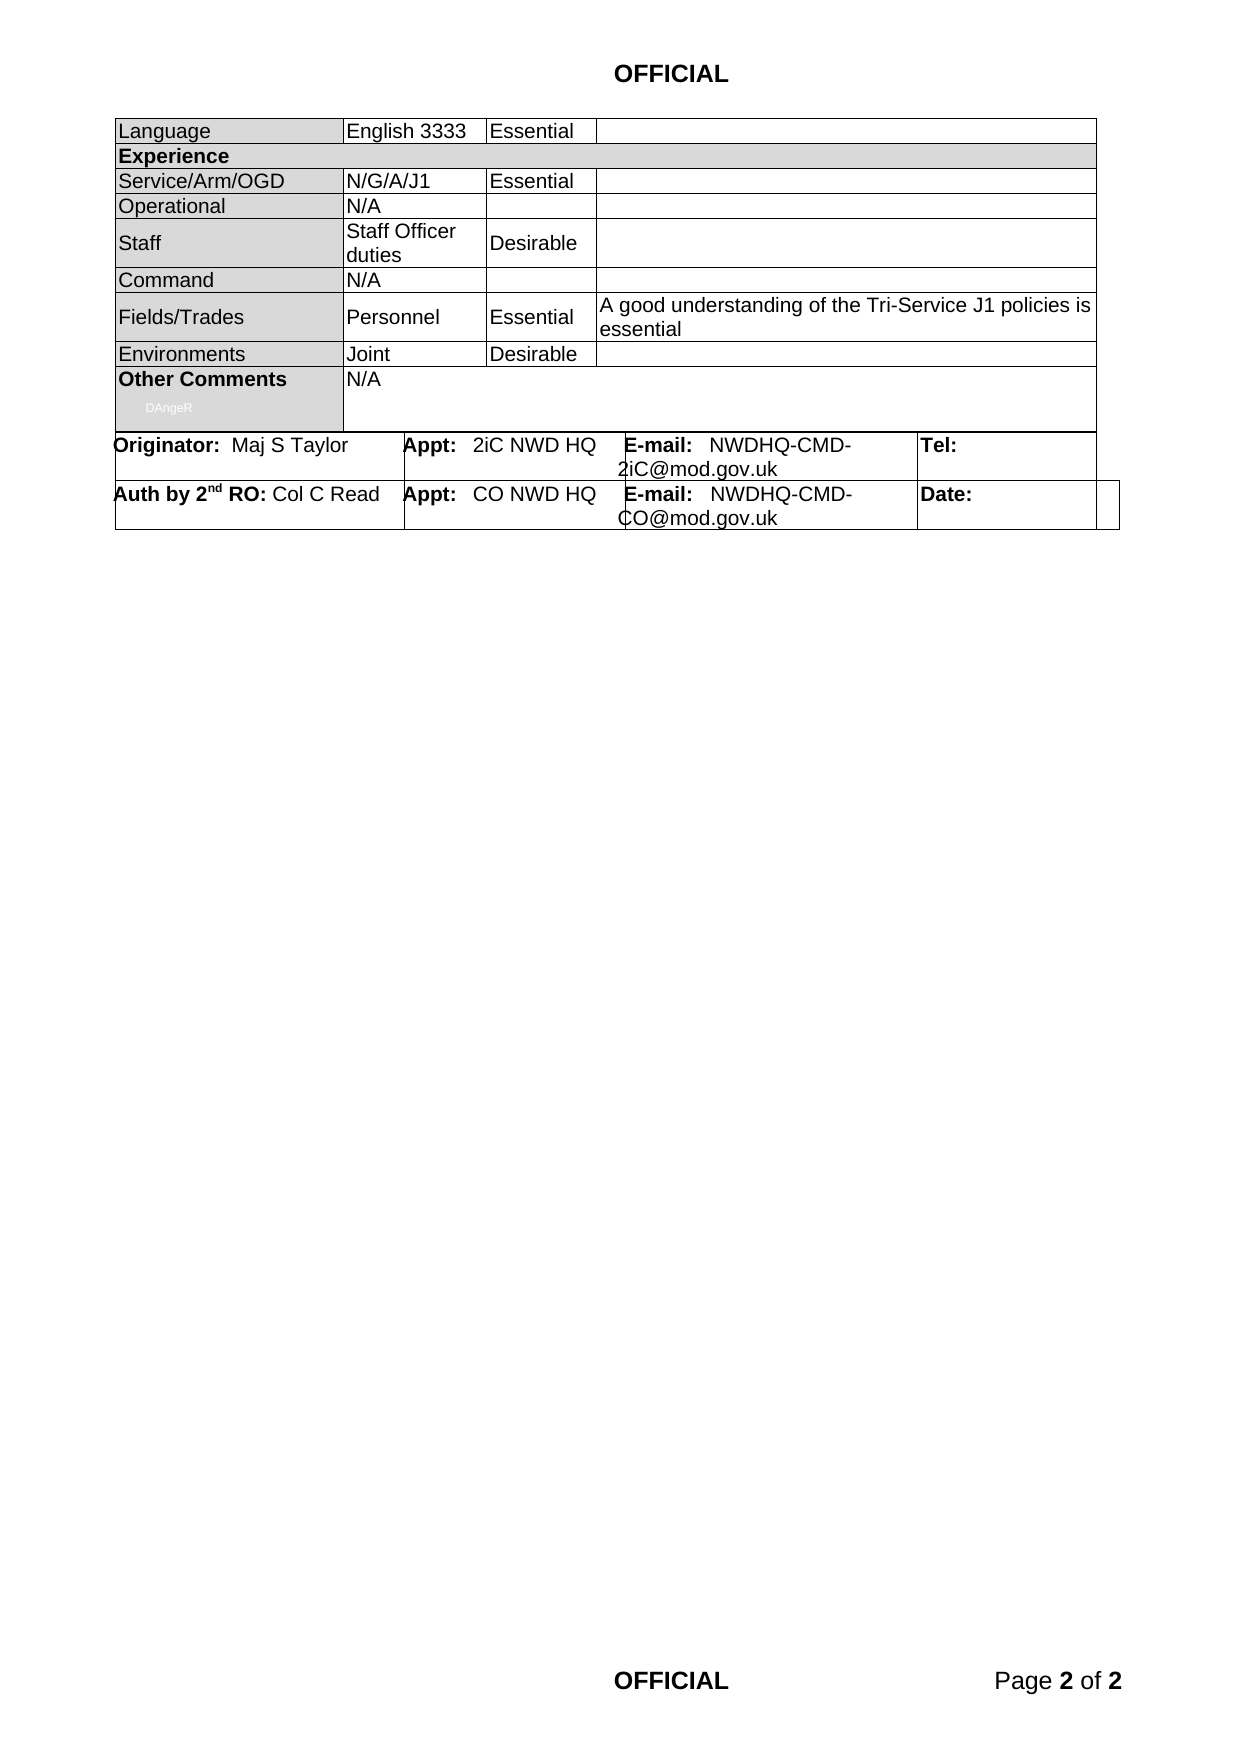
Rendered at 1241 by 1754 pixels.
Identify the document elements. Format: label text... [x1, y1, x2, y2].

table_cell Essential [487, 119, 596, 143]
table_cell Desirable [487, 342, 596, 366]
table_cell Fields/Trades [116, 293, 343, 341]
table_cell N/A [344, 268, 486, 292]
table_cell Language [116, 119, 343, 143]
table_cell Tel: [918, 433, 1096, 480]
table_cell Service/Arm/OGD [116, 169, 343, 193]
table_cell Environments [116, 342, 343, 366]
table_cell Desirable [487, 219, 596, 267]
table_cell [597, 268, 1096, 292]
table_cell Essential [487, 293, 596, 341]
table_cell [1097, 481, 1119, 529]
table_cell A good understanding of the Tri-Service J1 policies is essential [597, 293, 1096, 341]
table_cell Date: [918, 481, 1096, 529]
table_cell E-mail: NWDHQ-CMD-2iC@mod.gov.uk [626, 433, 917, 480]
table_cell N/G/A/J1 [344, 169, 486, 193]
table_cell Staff [116, 219, 343, 267]
table_cell Command [116, 268, 343, 292]
table_cell [487, 268, 596, 292]
table_cell [597, 119, 1096, 143]
table_cell Auth by 2nd RO: Col C Read [116, 481, 404, 529]
table_cell N/A [344, 367, 1096, 431]
table_cell Personnel [344, 293, 486, 341]
table_cell Originator: Maj S Taylor [116, 433, 404, 480]
table_cell [597, 342, 1096, 366]
table_cell Appt: 2iC NWD HQ [405, 433, 625, 480]
table_cell [597, 169, 1096, 193]
table_cell N/A [344, 194, 486, 218]
table_cell Appt: CO NWD HQ [405, 481, 625, 529]
table_cell Other Comments [116, 367, 343, 431]
table_cell Experience [116, 144, 1096, 168]
table_cell [597, 219, 1096, 267]
table_cell [487, 194, 596, 218]
table_cell Operational [116, 194, 343, 218]
table_cell Essential [487, 169, 596, 193]
table_cell [597, 194, 1096, 218]
table_cell E-mail: NWDHQ-CMD-CO@mod.gov.uk [626, 481, 917, 529]
table_cell English 3333 [344, 119, 486, 143]
table_cell Joint [344, 342, 486, 366]
table_cell Staff Officer duties [344, 219, 486, 267]
